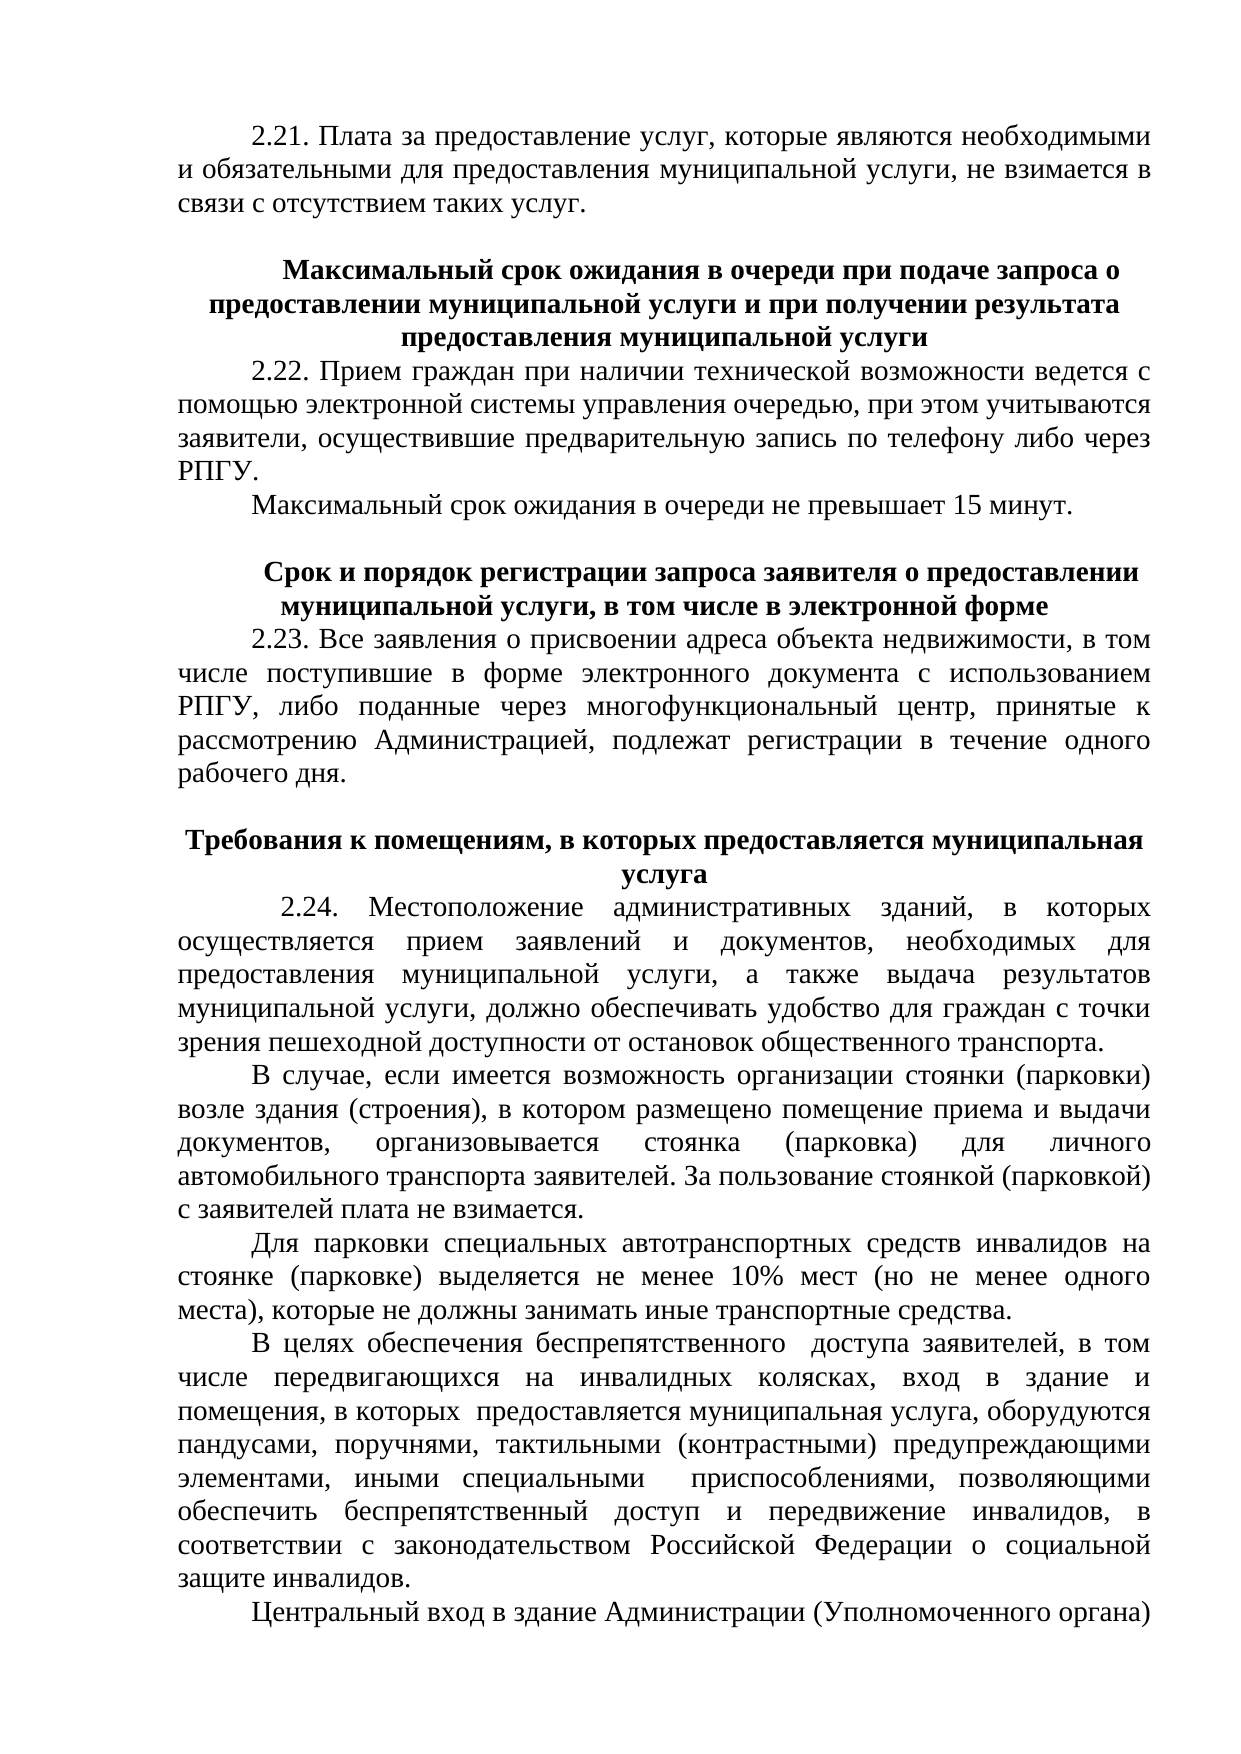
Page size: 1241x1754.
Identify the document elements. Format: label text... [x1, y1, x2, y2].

text Максимальный срок ожидания в очереди при подаче запроса о предоставлении муниципальной услуги и при получении результата предоставления муниципальной услуги [177, 252, 1152, 353]
text В случае, если имеется возможность организации стоянки (парковки) возле здания (строения), в котором размещено помещение приема и выдачи документов, организовывается стоянка (парковка) для личного автомобильного транспорта заявителей. За пользование стоянкой (парковкой) с заявителей плата не взимается. [177, 1057, 1152, 1225]
text Требования к помещениям, в которых предоставляется муниципальная услуга [177, 822, 1152, 889]
text Для парковки специальных автотранспортных средств инвалидов на стоянке (парковке) выделяется не менее 10% мест (но не менее одного места), которые не должны занимать иные транспортные средства. [177, 1225, 1152, 1326]
text Срок и порядок регистрации запроса заявителя о предоставлении муниципальной услуги, в том числе в электронной форме [177, 554, 1152, 621]
text 2.22. Прием граждан при наличии технической возможности ведется с помощью электронной системы управления очередью, при этом учитываются заявители, осуществившие предварительную запись по телефону либо через РПГУ. [177, 353, 1152, 487]
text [177, 1594, 1152, 1627]
text 2.21. Плата за предоставление услуг, которые являются необходимыми и обязательными для предоставления муниципальной услуги, не взимается в связи с отсутствием таких услуг. [177, 118, 1152, 219]
text 2.23. Все заявления о присвоении адреса объекта недвижимости, в том числе поступившие в форме электронного документа с использованием РПГУ, либо поданные через многофункциональный центр, принятые к рассмотрению Администрацией, подлежат регистрации в течение одного рабочего дня. [177, 621, 1152, 789]
text В целях обеспечения беспрепятственного доступа заявителей, в том числе передвигающихся на инвалидных колясках, вход в здание и помещения, в которых предоставляется муниципальная услуга, оборудуются пандусами, поручнями, тактильными (контрастными) предупреждающими элементами, иными специальными приспособлениями, позволяющими обеспечить беспрепятственный доступ и передвижение инвалидов, в соответствии с законодательством Российской Федерации о социальной защите инвалидов. [177, 1326, 1152, 1594]
text Максимальный срок ожидания в очереди не превышает 15 минут. [177, 487, 1152, 521]
text 2.24. Местоположение административных зданий, в которых осуществляется прием заявлений и документов, необходимых для предоставления муниципальной услуги, а также выдача результатов муниципальной услуги, должно обеспечивать удобство для граждан с точки зрения пешеходной доступности от остановок общественного транспорта. [177, 889, 1152, 1057]
